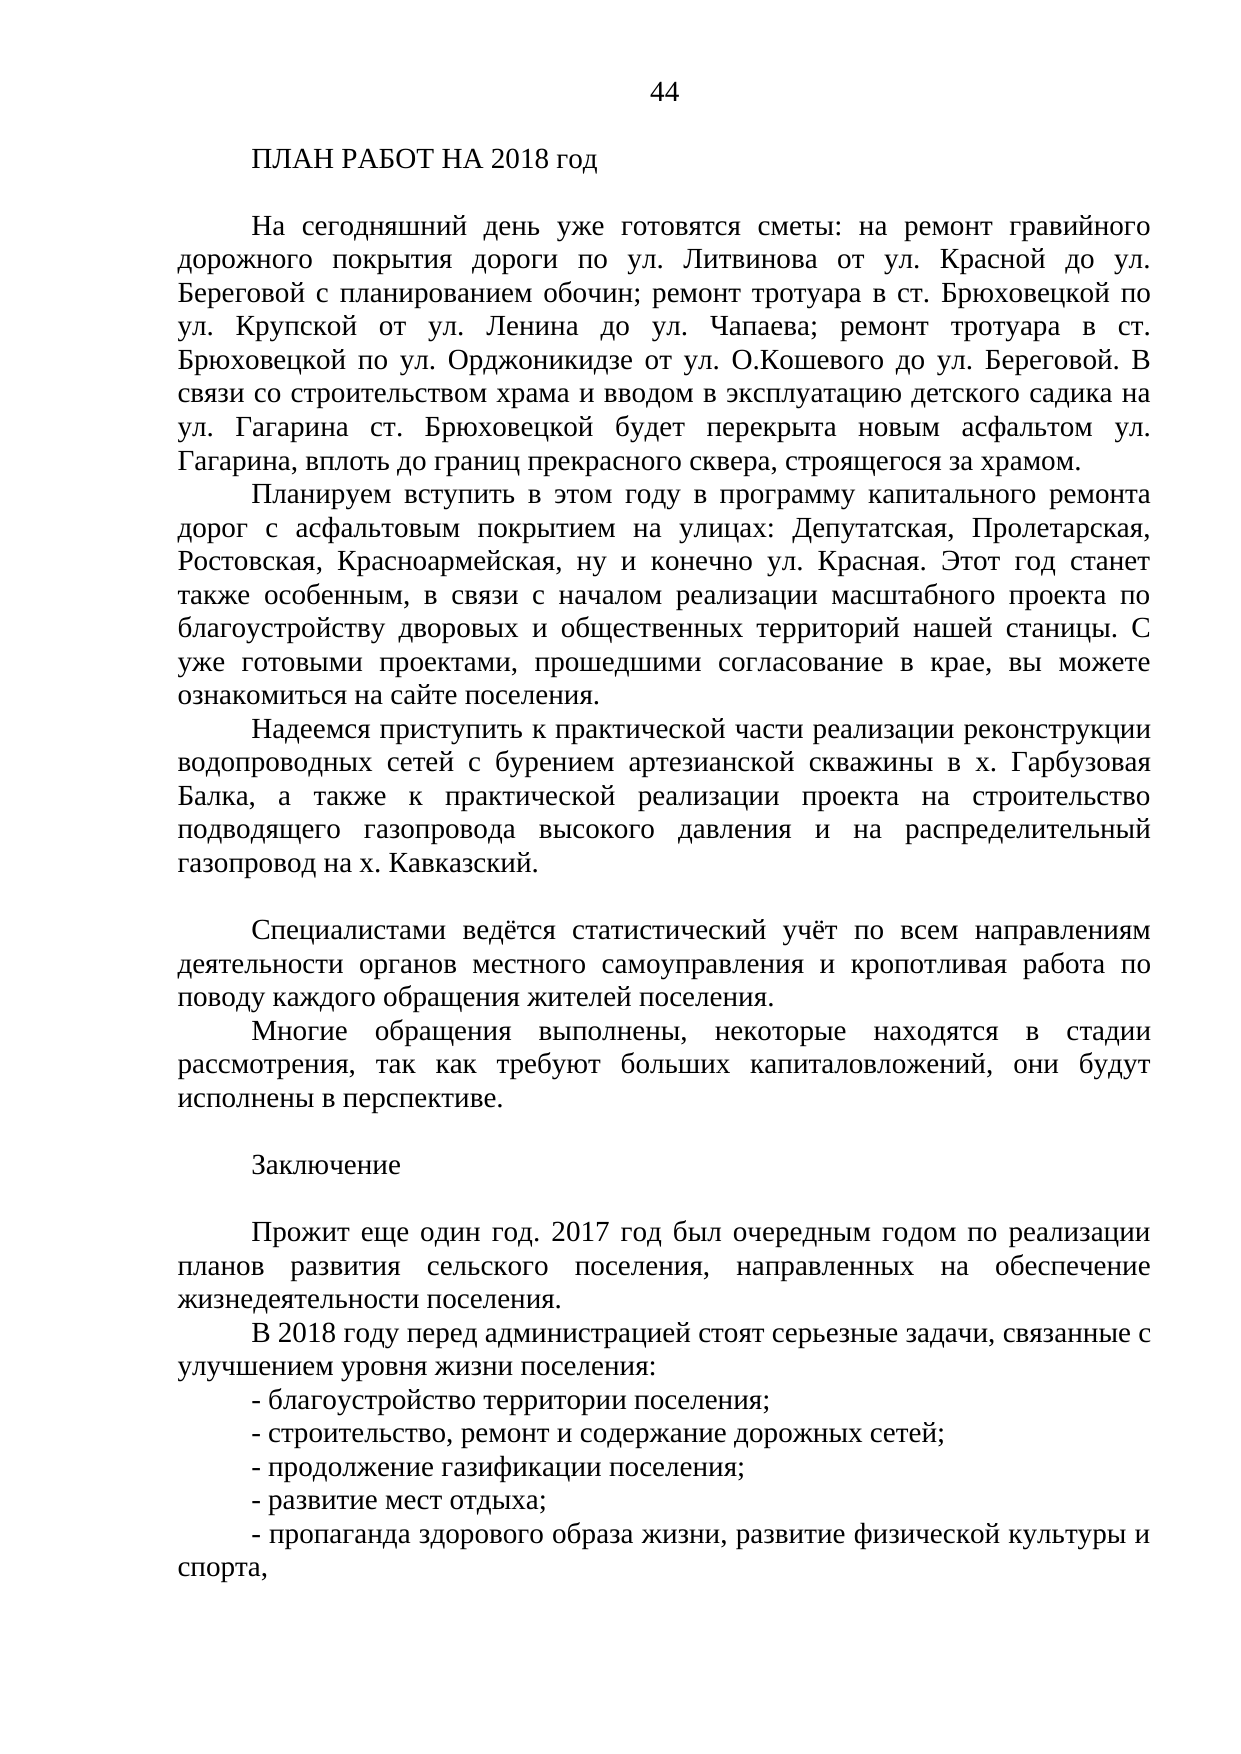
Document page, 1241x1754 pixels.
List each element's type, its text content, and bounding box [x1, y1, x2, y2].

text Прожит еще один год. 2017 год был очередным годом по реализации планов развития сельского поселения, направленных на обеспечение жизнедеятельности поселения. [177, 1214, 1152, 1315]
text - благоустройство территории поселения; [177, 1382, 1152, 1415]
text - строительство, ремонт и содержание дорожных сетей; [177, 1415, 1152, 1449]
text В 2018 году перед администрацией стоят серьезные задачи, связанные с улучшением уровня жизни поселения: [177, 1315, 1152, 1382]
text - продолжение газификации поселения; [177, 1449, 1152, 1482]
text - развитие мест отдыха; [177, 1482, 1152, 1516]
text Многие обращения выполнены, некоторые находятся в стадии рассмотрения, так как требуют больших капиталовложений, они будут исполнены в перспективе. [177, 1013, 1152, 1113]
text - пропаганда здорового образа жизни, развитие физической культуры и спорта, [177, 1516, 1152, 1583]
text Надеемся приступить к практической части реализации реконструкции водопроводных сетей с бурением артезианской скважины в х. Гарбузовая Балка, а также к практической реализации проекта на строительство подводящего газопровода высокого давления и на распределительный газопровод на х. Кавказский. [177, 711, 1152, 879]
text На сегодняшний день уже готовятся сметы: на ремонт гравийного дорожного покрытия дороги по ул. Литвинова от ул. Красной до ул. Береговой с планированием обочин; ремонт тротуара в ст. Брюховецкой по ул. Крупской от ул. Ленина до ул. Чапаева; ремонт тротуара в ст. Брюховецкой по ул. Орджоникидзе от ул. О.Кошевого до ул. Береговой. В связи со строительством храма и вводом в эксплуатацию детского садика на ул. Гагарина ст. Брюховецкой будет перекрыта новым асфальтом ул. Гагарина, вплоть до границ прекрасного сквера, строящегося за храмом. [177, 208, 1152, 476]
text Специалистами ведётся статистический учёт по всем направлениям деятельности органов местного самоуправления и кропотливая работа по поводу каждого обращения жителей поселения. [177, 912, 1152, 1013]
text Заключение [177, 1147, 1152, 1181]
text Планируем вступить в этом году в программу капитального ремонта дорог с асфальтовым покрытием на улицах: Депутатская, Пролетарская, Ростовская, Красноармейская, ну и конечно ул. Красная. Этот год станет также особенным, в связи с началом реализации масштабного проекта по благоустройству дворовых и общественных территорий нашей станицы. С уже готовыми проектами, прошедшими согласование в крае, вы можете ознакомиться на сайте поселения. [177, 476, 1152, 711]
text ПЛАН РАБОТ НА 2018 год [177, 141, 1152, 174]
